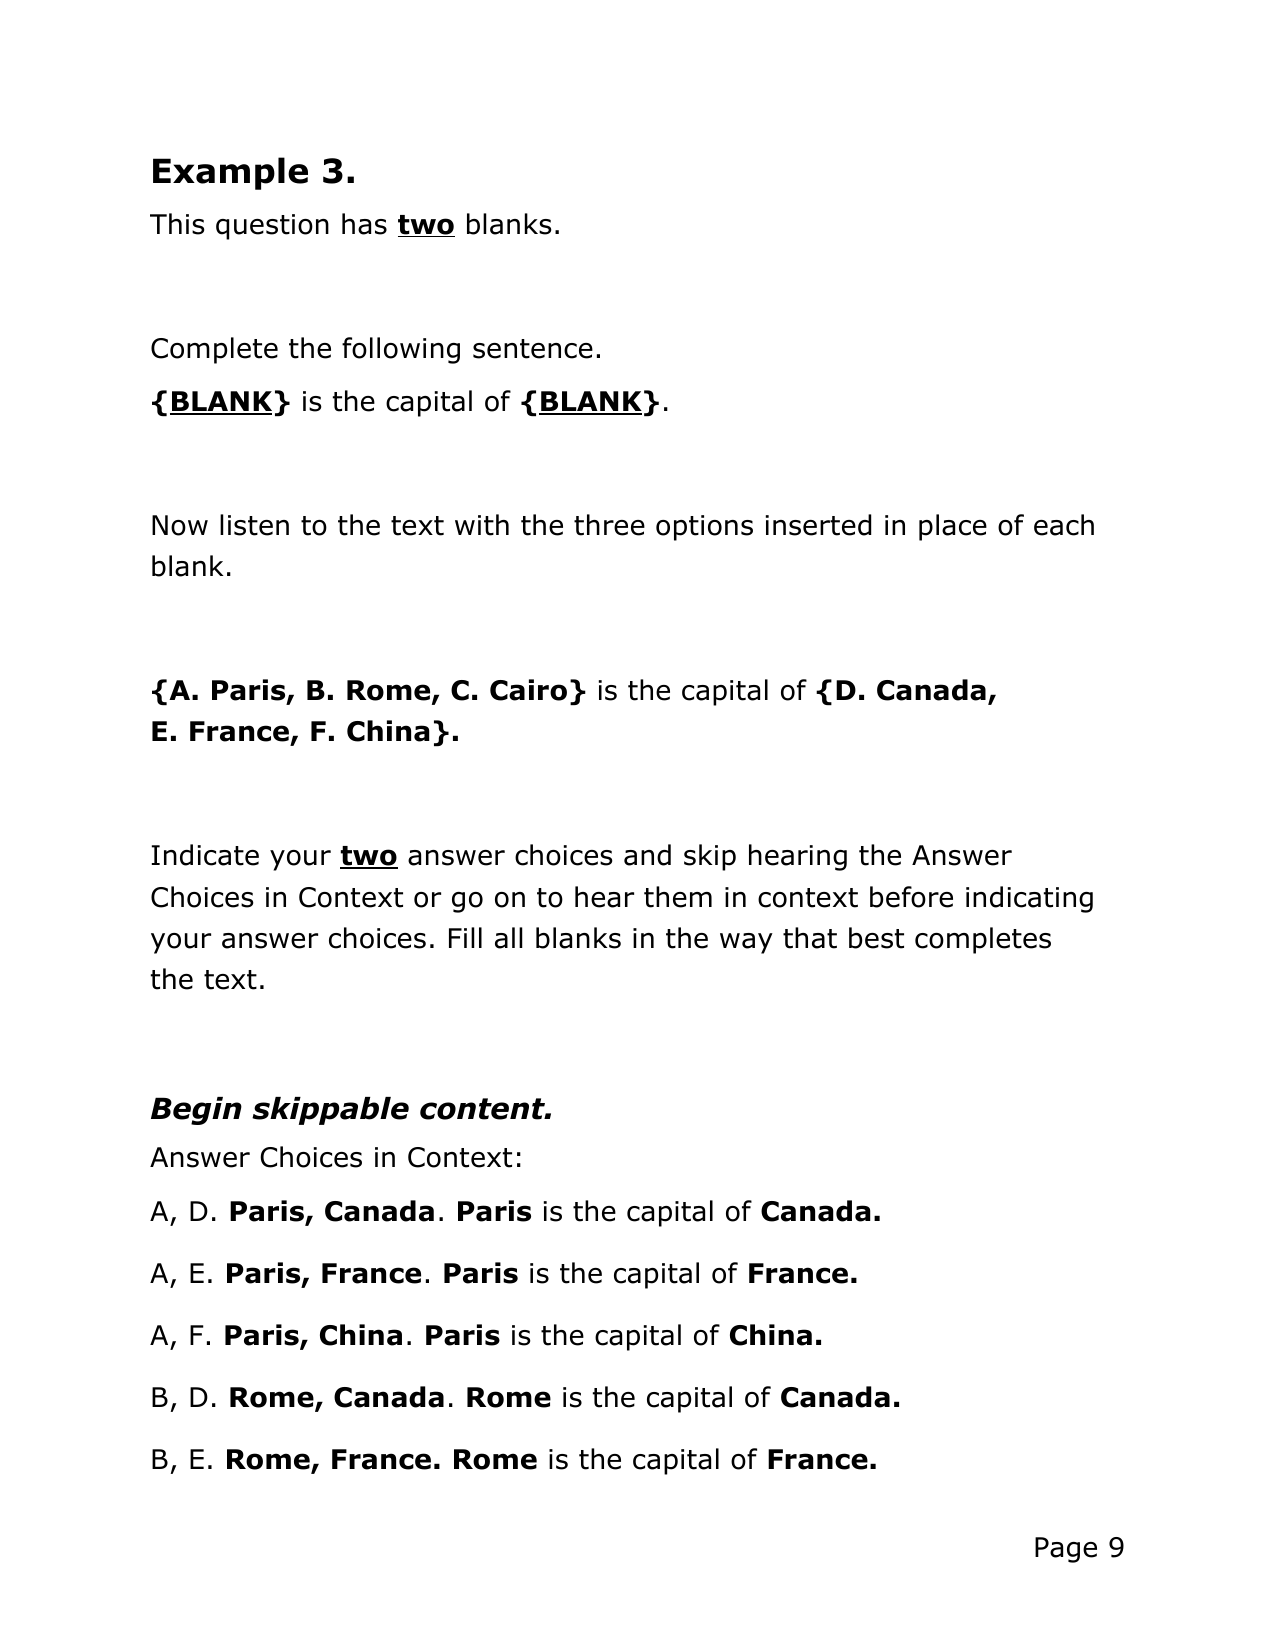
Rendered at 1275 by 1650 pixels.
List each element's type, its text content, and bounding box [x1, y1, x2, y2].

text Complete the following sentence. [150, 331, 1125, 364]
text A, E. Paris, France. Paris is the capital of France. [150, 1256, 1125, 1289]
text Indicate your two answer choices and skip hearing the Answer Choices in Context or go on to hear them in context before indicating your answer choices. Fill all blanks in the way that best completes the text. [150, 839, 1125, 995]
text A, D. Paris, Canada. Paris is the capital of Canada. [150, 1194, 1125, 1227]
text B, E. Rome, France. Rome is the capital of France. [150, 1442, 1125, 1475]
text {BLANK} is the capital of {BLANK}. [150, 384, 1125, 417]
subtitle Example 3. [150, 150, 1125, 191]
text B, D. Rome, Canada. Rome is the capital of Canada. [150, 1380, 1125, 1413]
text A, F. Paris, China. Paris is the capital of China. [150, 1318, 1125, 1351]
text {A. Paris, B. Rome, C. Cairo} is the capital of {D. Canada, E. France, F. China}. [150, 673, 1125, 748]
subtitle Begin skippable content. [150, 1090, 1125, 1126]
text Answer Choices in Context: [150, 1141, 1125, 1174]
text Now listen to the text with the three options inserted in place of each blank. [150, 508, 1125, 582]
text This question has two blanks. [150, 207, 1125, 240]
